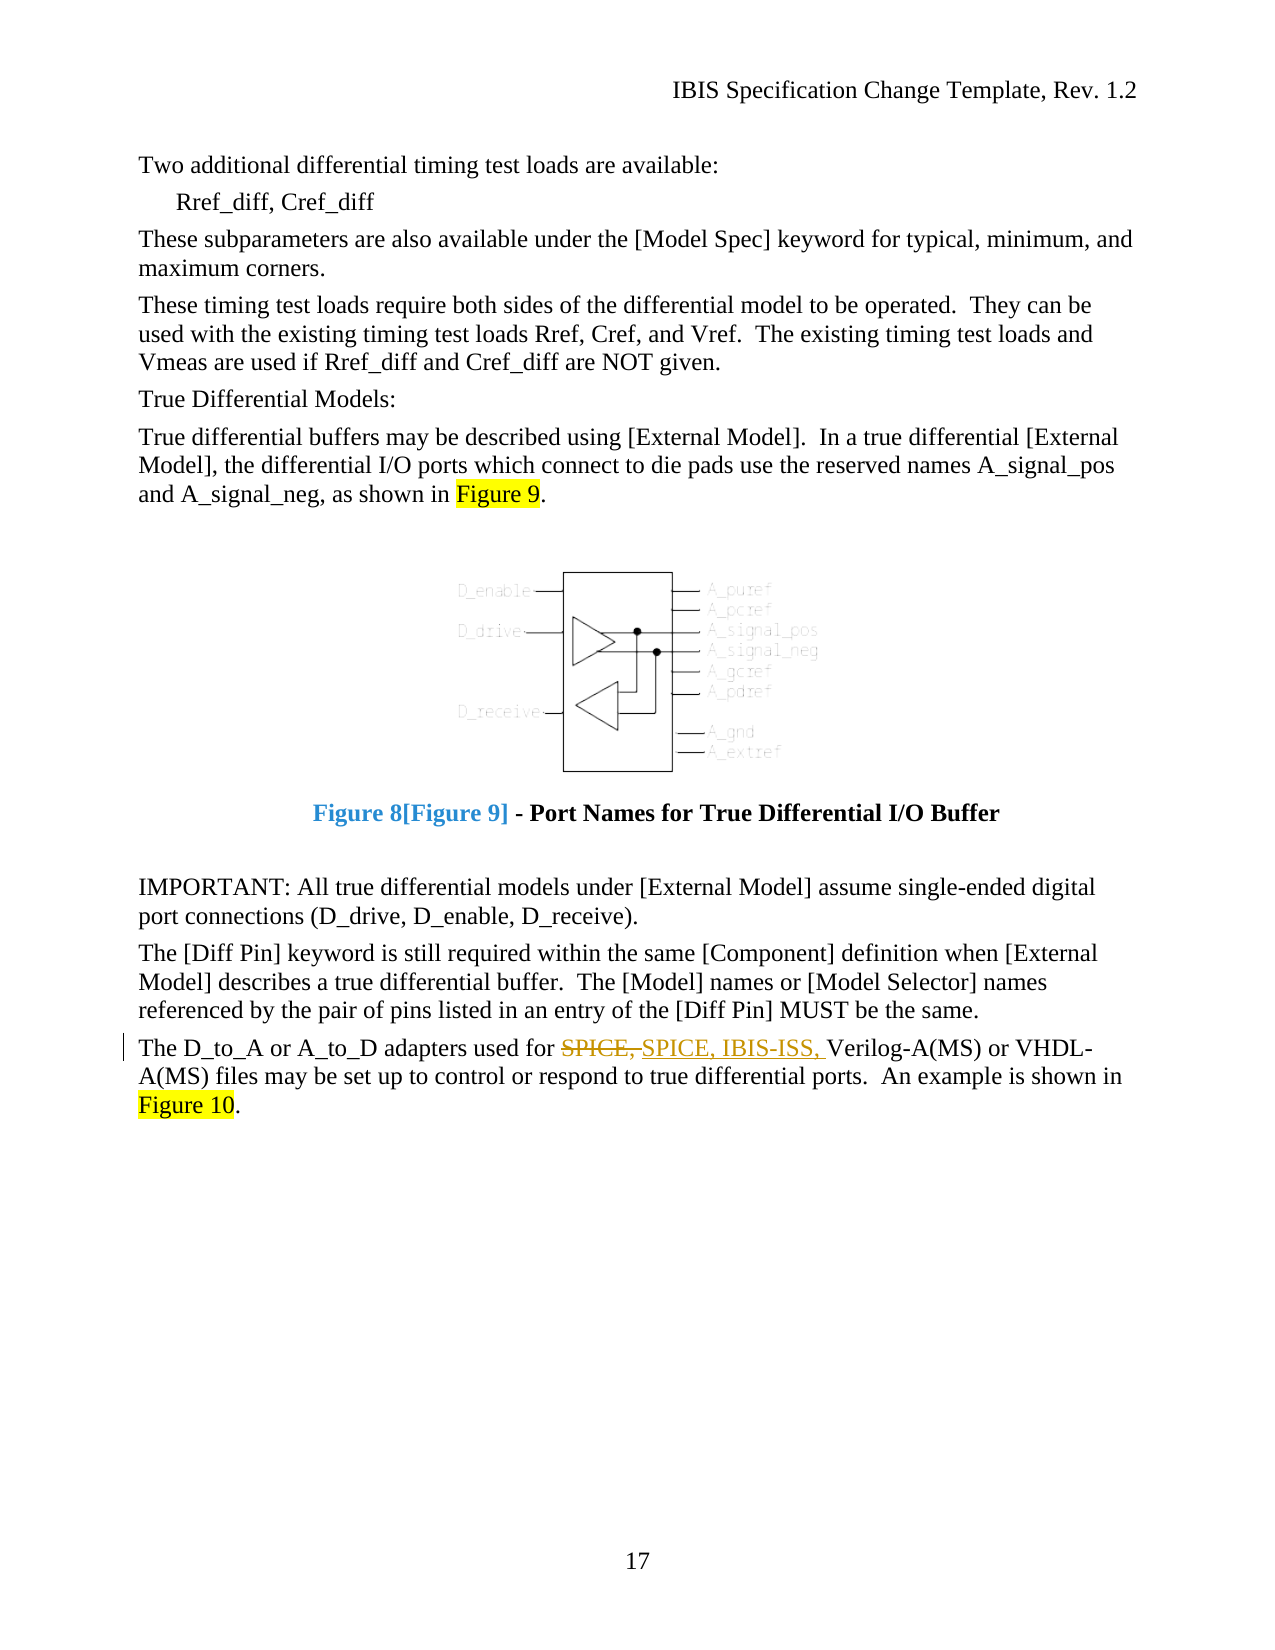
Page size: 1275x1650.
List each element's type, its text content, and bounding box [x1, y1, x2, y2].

text The D_to_A or A_to_D adapters used for Verilog-A(MS) or VHDL-A(MS) files may be set up to control or respond to true differential ports. An example is shown in Figure 28. [138, 1033, 1137, 1119]
text These subparameters are also available under the [Model Spec] keyword for typical, minimum, and maximum corners. [138, 224, 1137, 282]
text True differential buffers may be described using [External Model]. In a true differential [External Model], the differential I/O ports which connect to die pads use the reserved names A_signal_pos and A_signal_neg, as shown in Figure 27. [138, 422, 1137, 508]
text The [Diff Pin] keyword is still required within the same [Component] definition when [External Model] describes a true differential buffer. The [Model] names or [Model Selector] names referenced by the pair of pins listed in an entry of the [Diff Pin] MUST be the same. [138, 938, 1137, 1024]
text True Differential Models: [138, 384, 1137, 413]
text Two additional differential timing test loads are available: [138, 150, 1137, 179]
list Rref_diff, Cref_diff [176, 187, 1137, 216]
text IMPORTANT: All true differential models under [External Model] assume single-ended digital port connections (D_drive, D_enable, D_receive). [138, 872, 1137, 930]
text - Port Names for True Differential I/O Buffer [176, 798, 1137, 827]
text These timing test loads require both sides of the differential model to be operated. They can be used with the existing timing test loads Rref, Cref, and Vref. The existing timing test loads and Vmeas are used if Rref_diff and Cref_diff are NOT given. [138, 290, 1137, 376]
